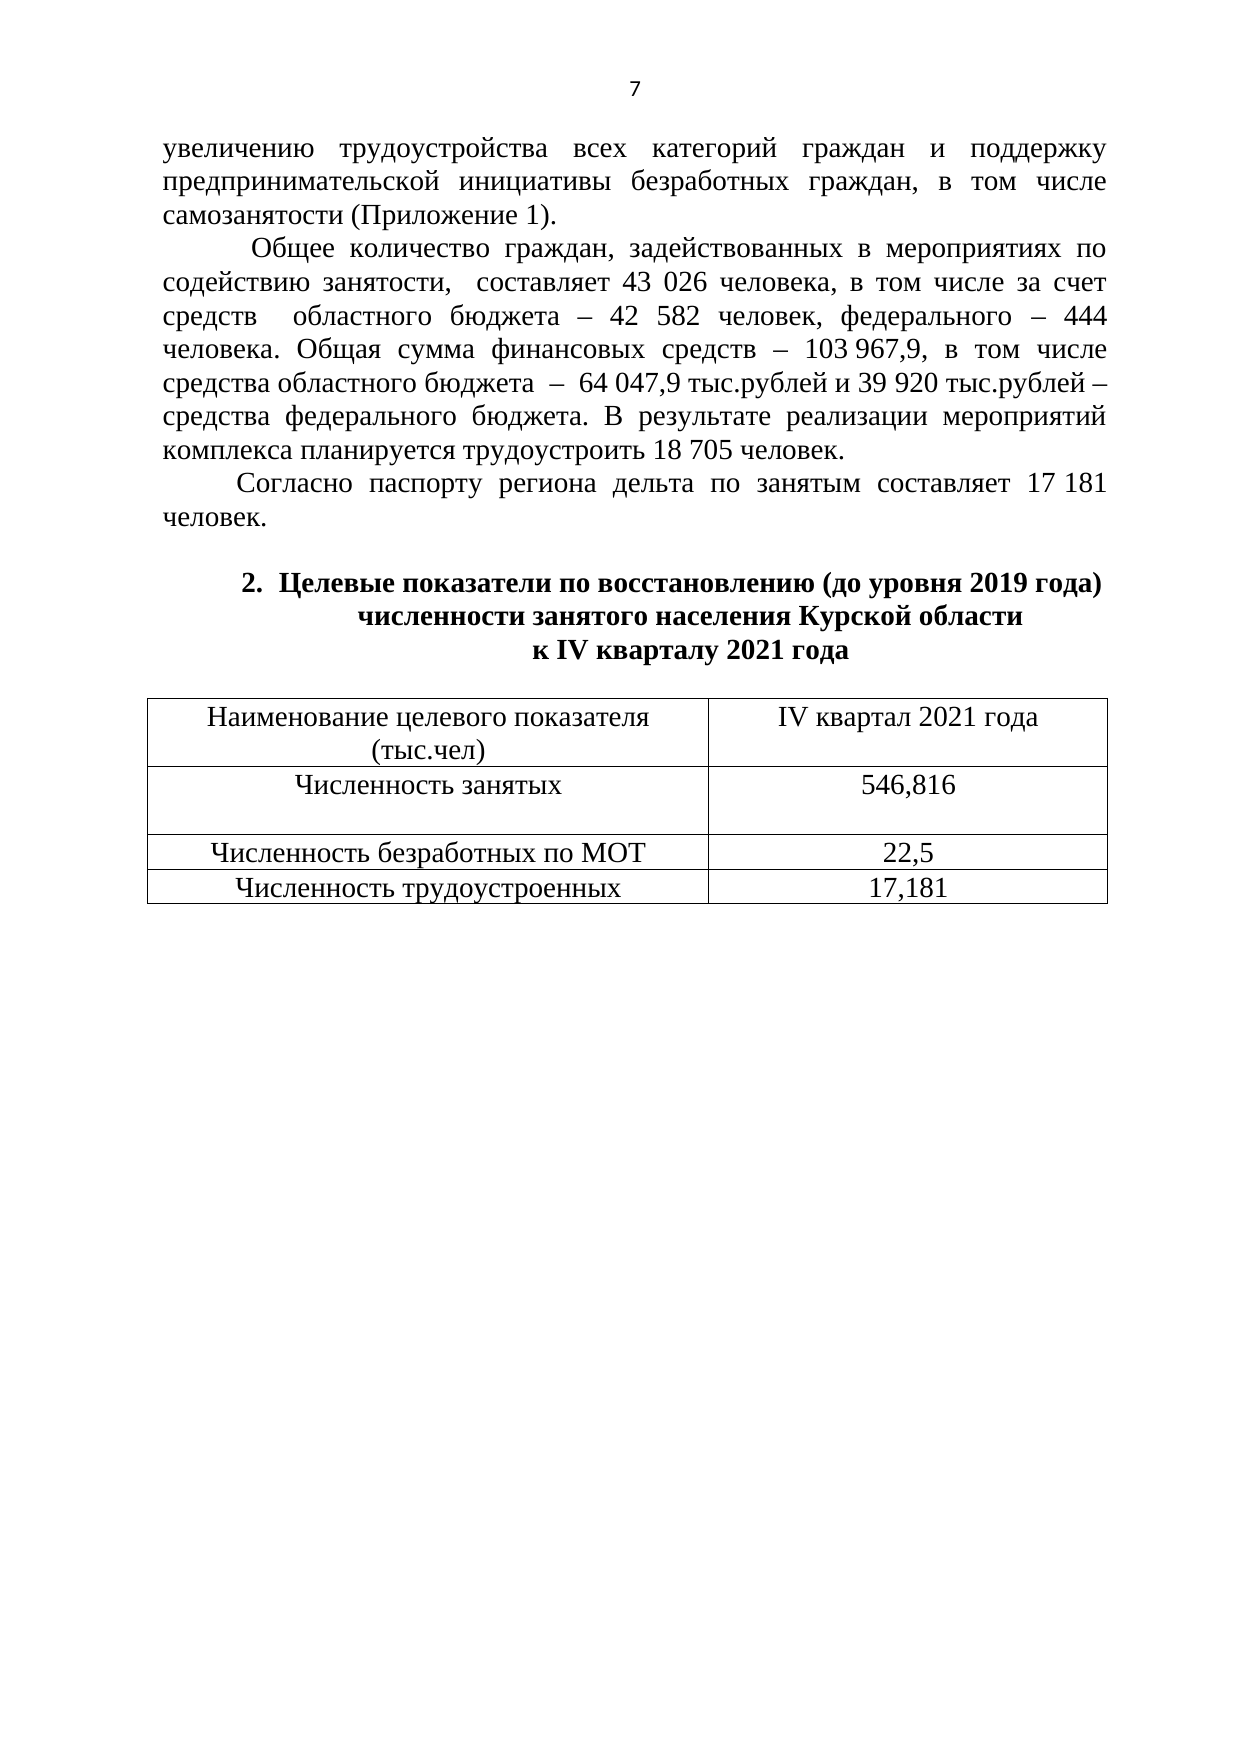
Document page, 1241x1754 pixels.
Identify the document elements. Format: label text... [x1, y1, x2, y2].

text к IV кварталу 2021 года [274, 632, 1107, 665]
table_cell 17,181 [709, 870, 1107, 903]
table_cell 22,5 [709, 835, 1107, 869]
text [162, 130, 1107, 231]
text Общее количество граждан, задействованных в мероприятиях по содействию занятости, составляет 43 026 человека, в том числе за счет средств областного бюджета – 42 582 человек, федерального – 444 человека. Общая сумма финансовых средств – 103 967,9, в том числе средства областного бюджета – 64 047,9 тыс.рублей и 39 920 тыс.рублей –средства федерального бюджета. В результате реализации мероприятий комплекса планируется трудоустроить 18 705 человек. [162, 231, 1107, 465]
table_cell Численность занятых [148, 767, 708, 834]
table_header Наименование целевого показателя (тыс.чел) [148, 699, 708, 766]
list Целевые показатели по восстановлению (до уровня 2019 года) численности занятого населения Курской области [236, 565, 1107, 632]
table_header IV квартал 2021 года [709, 699, 1107, 766]
table_cell Численность безработных по МОТ [148, 835, 708, 869]
table_cell Численность трудоустроенных [148, 870, 708, 903]
text Согласно паспорту региона дельта по занятым составляет 17 181 человек. [162, 465, 1107, 532]
table_cell 546,816 [709, 767, 1107, 834]
